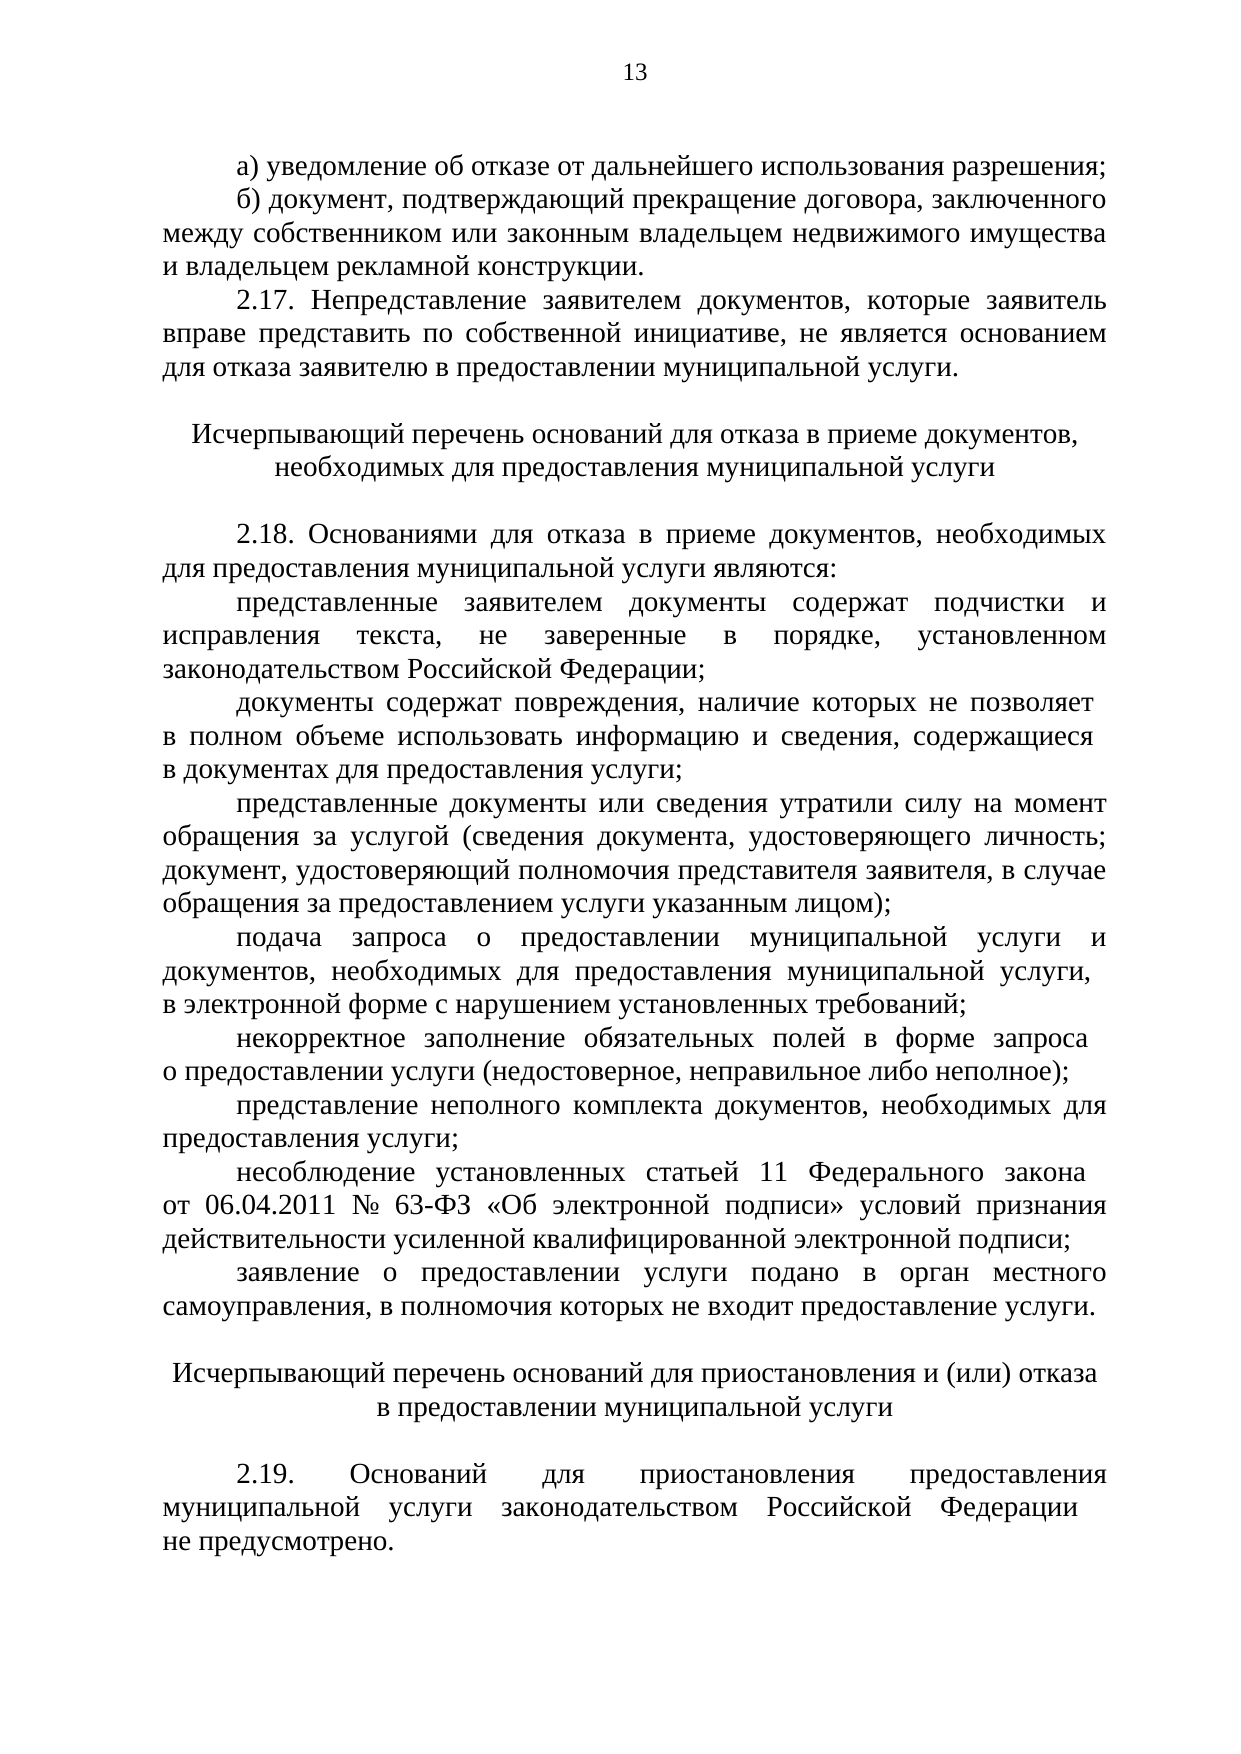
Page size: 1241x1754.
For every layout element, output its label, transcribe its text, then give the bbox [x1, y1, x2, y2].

text Исчерпывающий перечень оснований для приостановления и (или) отказа в предоставлении муниципальной услуги [162, 1355, 1107, 1422]
text представленные заявителем документы содержат подчистки и исправления текста, не заверенные в порядке, установленном законодательством Российской Федерации; [162, 584, 1107, 684]
text 2.17. Непредставление заявителем документов, которые заявитель вправе представить по собственной инициативе, не является основанием для отказа заявителю в предоставлении муниципальной услуги. [162, 282, 1107, 382]
text Исчерпывающий перечень оснований для отказа в приеме документов, необходимых для предоставления муниципальной услуги [162, 416, 1107, 483]
text 2.18. Основаниями для отказа в приеме документов, необходимых для предоставления муниципальной услуги являются: [162, 517, 1107, 584]
text представление неполного комплекта документов, необходимых для предоставления услуги; [162, 1087, 1107, 1154]
text некорректное заполнение обязательных полей в форме запроса о предоставлении услуги (недостоверное, неправильное либо неполное); [162, 1020, 1107, 1087]
text документы содержат повреждения, наличие которых не позволяет в полном объеме использовать информацию и сведения, содержащиеся в документах для предоставления услуги; [162, 684, 1107, 785]
text представленные документы или сведения утратили силу на момент обращения за услугой (сведения документа, удостоверяющего личность; документ, удостоверяющий полномочия представителя заявителя, в случае обращения за предоставлением услуги указанным лицом); [162, 785, 1107, 919]
text а) уведомление об отказе от дальнейшего использования разрешения; [162, 148, 1107, 181]
text 2.19. Оснований для приостановления предоставления муниципальной услуги законодательством Российской Федерации не предусмотрено. [162, 1456, 1107, 1556]
text б) документ, подтверждающий прекращение договора, заключенного между собственником или законным владельцем недвижимого имущества и владельцем рекламной конструкции. [162, 181, 1107, 282]
text несоблюдение установленных статьей 11 Федерального закона от 06.04.2011 № 63-ФЗ «Об электронной подписи» условий признания действительности усиленной квалифицированной электронной подписи; [162, 1154, 1107, 1254]
text заявление о предоставлении услуги подано в орган местного самоуправления, в полномочия которых не входит предоставление услуги. [162, 1254, 1107, 1322]
text подача запроса о предоставлении муниципальной услуги и документов, необходимых для предоставления муниципальной услуги, в электронной форме с нарушением установленных требований; [162, 919, 1107, 1020]
